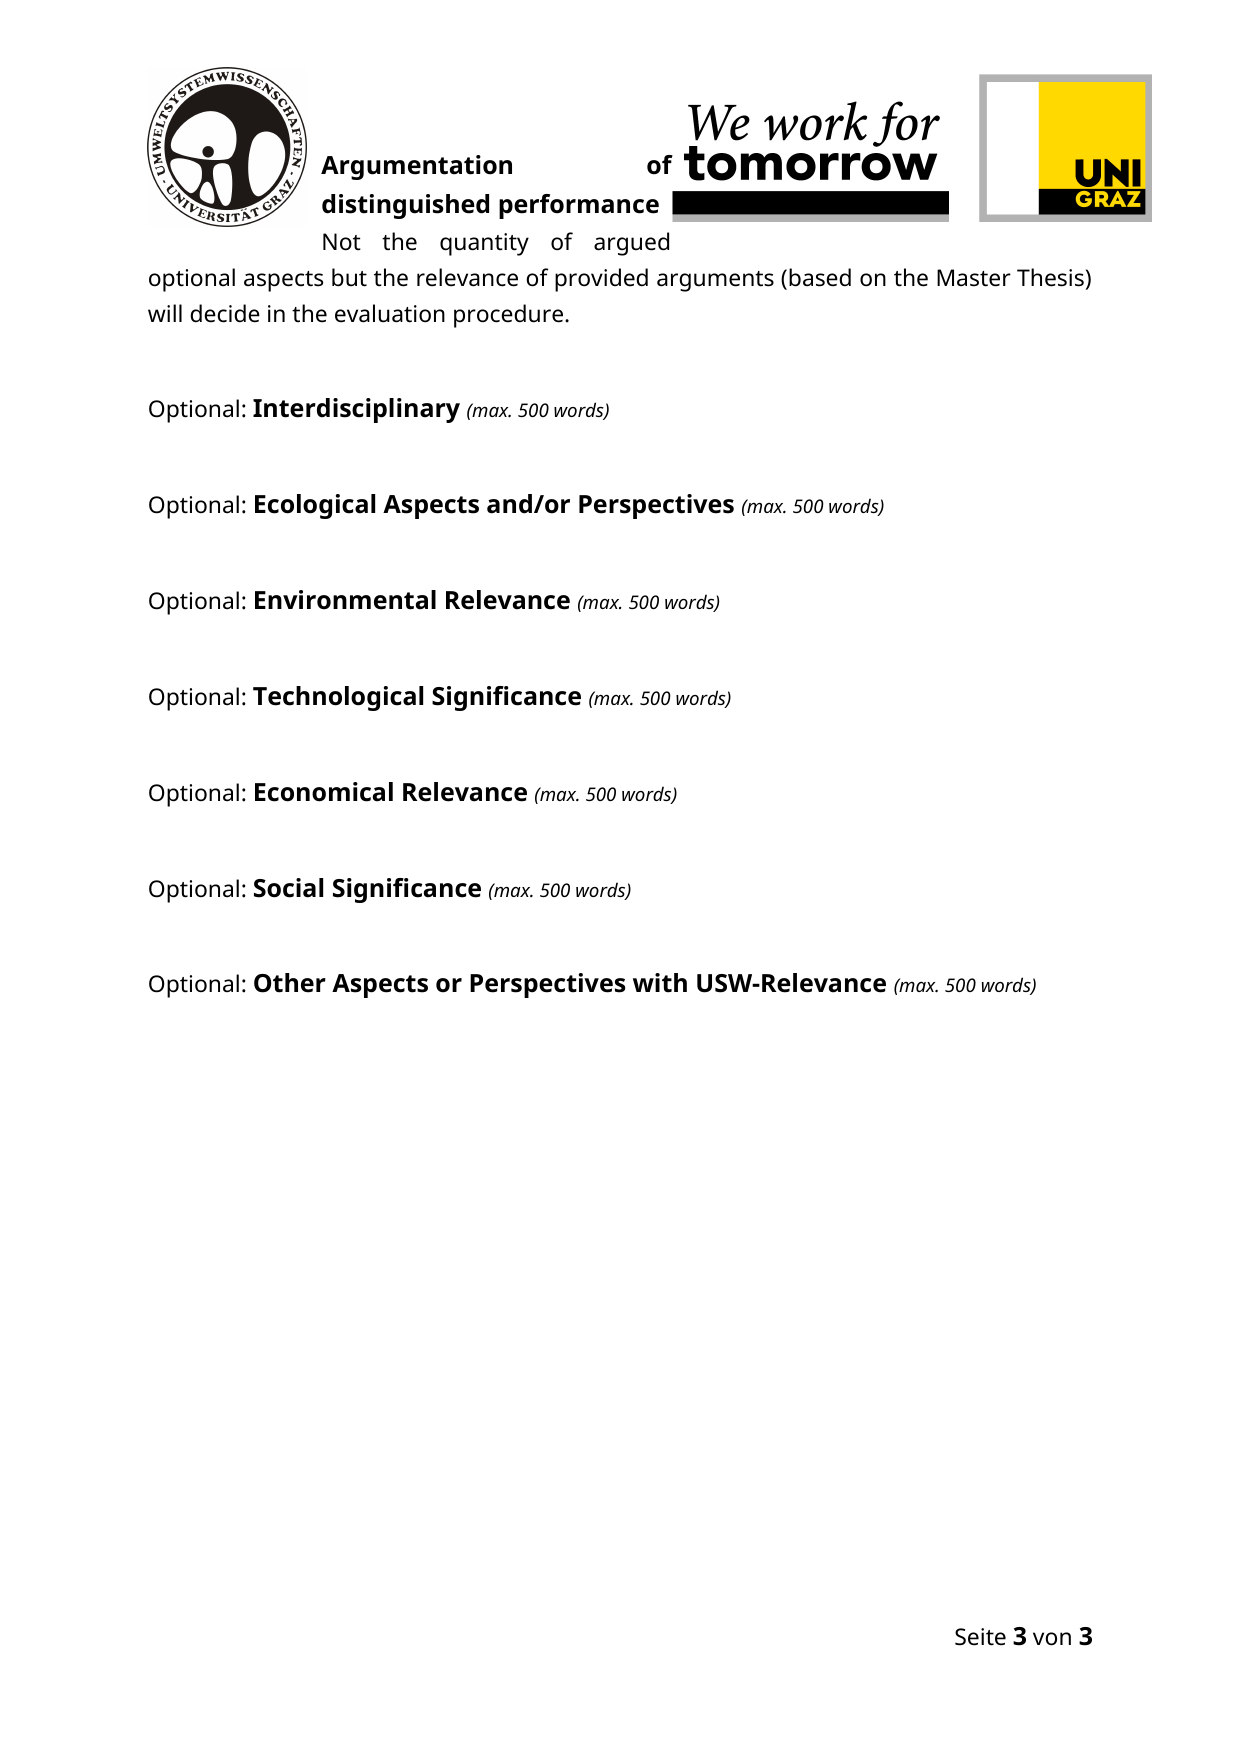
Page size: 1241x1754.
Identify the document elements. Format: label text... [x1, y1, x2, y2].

text Optional: Economical Relevance (max. 500 words) [148, 774, 1093, 808]
text Optional: Other Aspects or Perspectives with USW-Relevance (max. 500 words) [148, 966, 1093, 1000]
text Optional: Environmental Relevance (max. 500 words) [148, 582, 1093, 616]
text Not the quantity of argued optional aspects but the relevance of provided arguments (based on the Master Thesis) will decide in the evaluation procedure. [148, 226, 1093, 329]
text Optional: Social Significance (max. 500 words) [148, 870, 1093, 904]
text Argumentation of distinguished performance [148, 148, 1093, 221]
text Optional: Technological Significance (max. 500 words) [148, 678, 1093, 712]
text Optional: Ecological Aspects and/or Perspectives (max. 500 words) [148, 486, 1093, 521]
picture [671, 73, 1152, 222]
picture [147, 67, 307, 227]
text Optional: Interdisciplinary (max. 500 words) [148, 391, 1093, 424]
